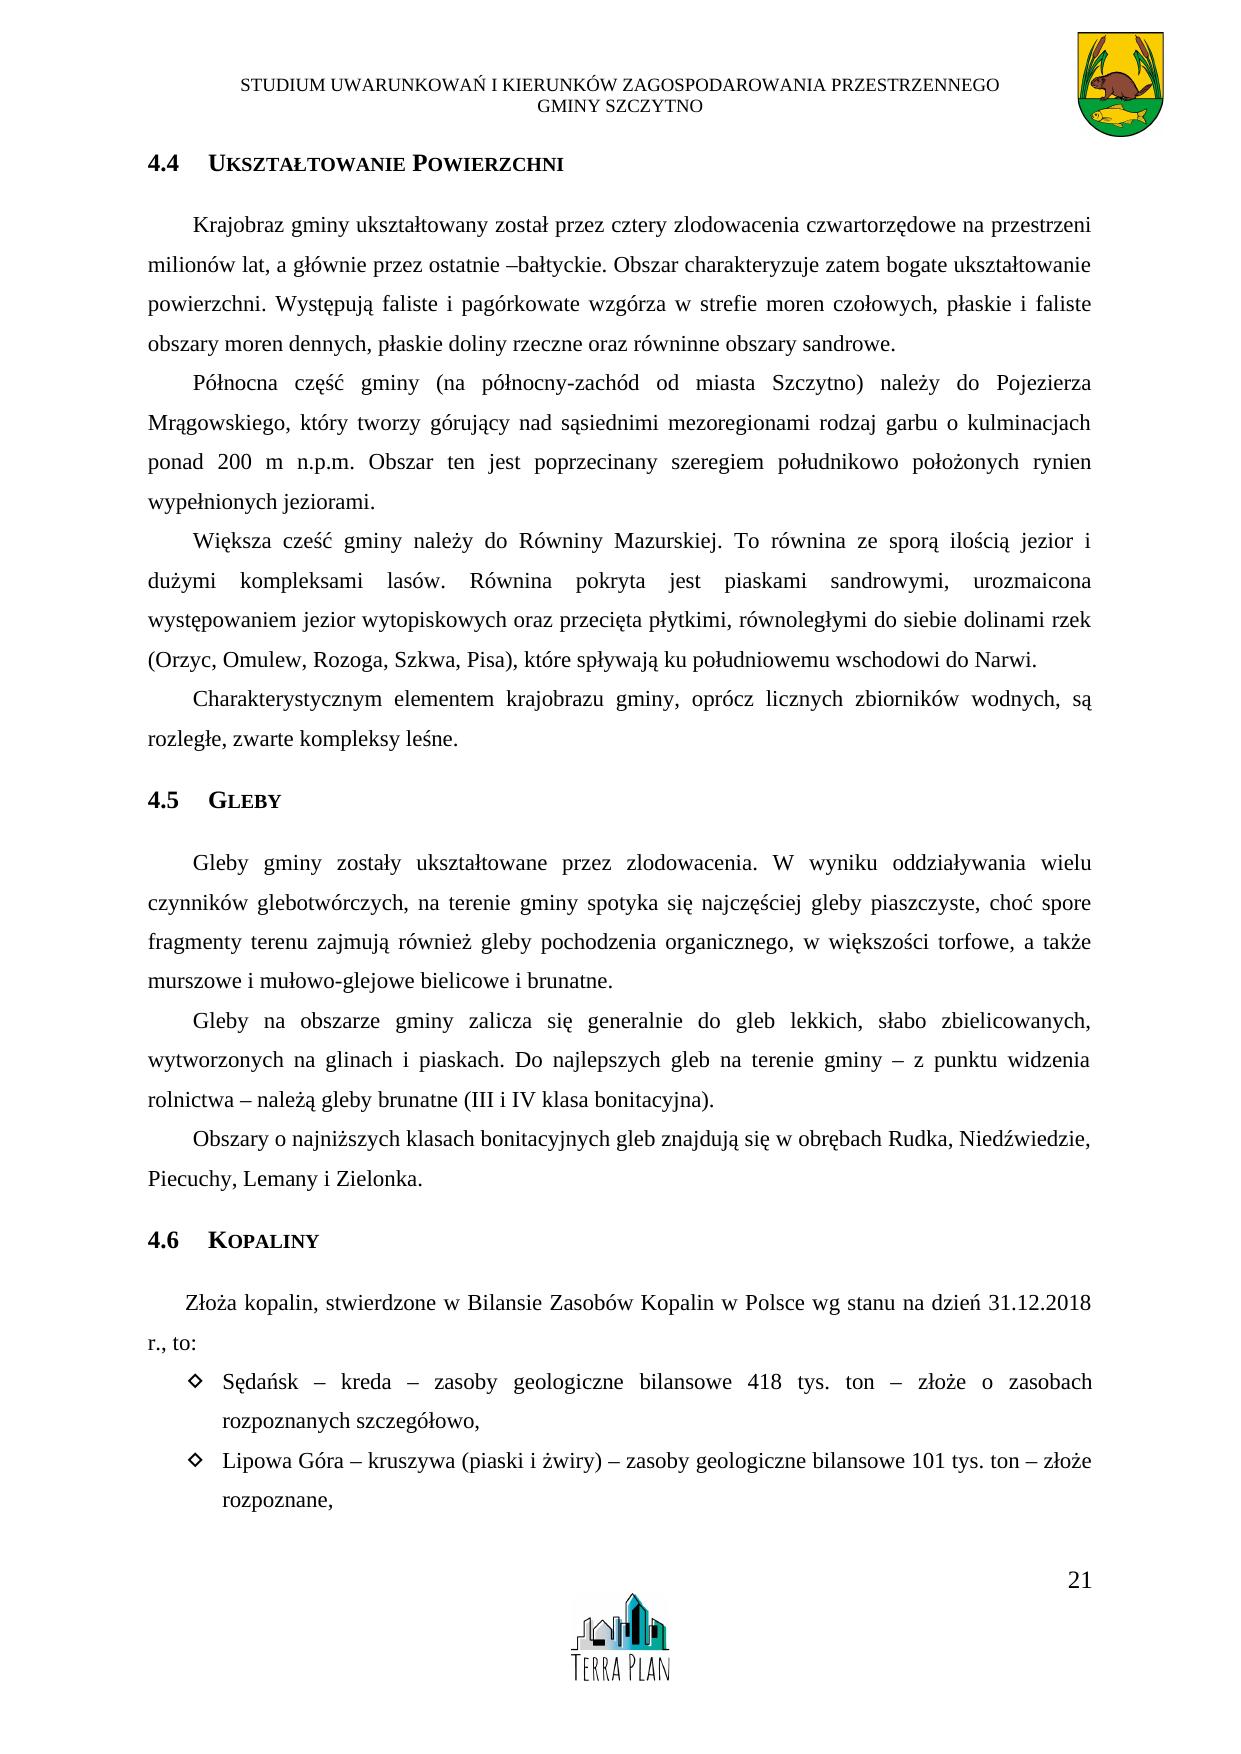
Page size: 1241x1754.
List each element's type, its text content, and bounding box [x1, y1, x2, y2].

subtitle Kopaliny [148, 1225, 1093, 1254]
text Złoża kopalin, stwierdzone w Bilansie Zasobów Kopalin w Polsce wg stanu na dzień 31.12.2018 r., to: [148, 1289, 1093, 1355]
text Gleby gminy zostały ukształtowane przez zlodowacenia. W wyniku oddziaływania wielu czynników glebotwórczych, na terenie gminy spotyka się najczęściej gleby piaszczyste, choć spore fragmenty terenu zajmują również gleby pochodzenia organicznego, w większości torfowe, a także murszowe i mułowo-glejowe bielicowe i brunatne. [148, 849, 1093, 994]
text Krajobraz gminy ukształtowany został przez cztery zlodowacenia czwartorzędowe na przestrzeni milionów lat, a głównie przez ostatnie –bałtyckie. Obszar charakteryzuje zatem bogate ukształtowanie powierzchni. Występują faliste i pagórkowate wzgórza w strefie moren czołowych, płaskie i faliste obszary moren dennych, płaskie doliny rzeczne oraz równinne obszary sandrowe. [148, 212, 1093, 356]
text Charakterystycznym elementem krajobrazu gminy, oprócz licznych zbiorników wodnych, są rozległe, zwarte kompleksy leśne. [148, 685, 1093, 751]
text Północna część gminy (na północny-zachód od miasta Szczytno) należy do Pojezierza Mrągowskiego, który tworzy górujący nad sąsiednimi mezoregionami rodzaj garbu o kulminacjach ponad 200 m n.p.m. Obszar ten jest poprzecinany szeregiem południkowo położonych rynien wypełnionych jeziorami. [148, 369, 1093, 514]
picture [570, 1593, 670, 1681]
list Sędańsk – kreda – zasoby geologiczne bilansowe 418 tys. ton – złoże o zasobach rozpoznanych szczegółowo, [185, 1368, 1093, 1434]
subtitle Gleby [148, 785, 1093, 814]
text Obszary o najniższych klasach bonitacyjnych gleb znajdują się w obrębach Rudka, Niedźwiedzie, Piecuchy, Lemany i Zielonka. [148, 1125, 1093, 1191]
subtitle Ukształtowanie Powierzchni [148, 148, 1093, 176]
text Większa cześć gminy należy do Równiny Mazurskiej. To równina ze sporą ilością jezior i dużymi kompleksami lasów. Równina pokryta jest piaskami sandrowymi, urozmaicona występowaniem jezior wytopiskowych oraz przecięta płytkimi, równoległymi do siebie dolinami rzek (Orzyc, Omulew, Rozoga, Szkwa, Pisa), które spływają ku południowemu wschodowi do Narwi. [148, 527, 1093, 672]
list Lipowa Góra – kruszywa (piaski i żwiry) – zasoby geologiczne bilansowe 101 tys. ton – złoże rozpoznane, [185, 1447, 1093, 1513]
picture [1077, 32, 1164, 137]
text Gleby na obszarze gminy zalicza się generalnie do gleb lekkich, słabo zbielicowanych, wytworzonych na glinach i piaskach. Do najlepszych gleb na terenie gminy – z punktu widzenia rolnictwa – należą gleby brunatne (III i IV klasa bonitacyjna). [148, 1007, 1093, 1112]
